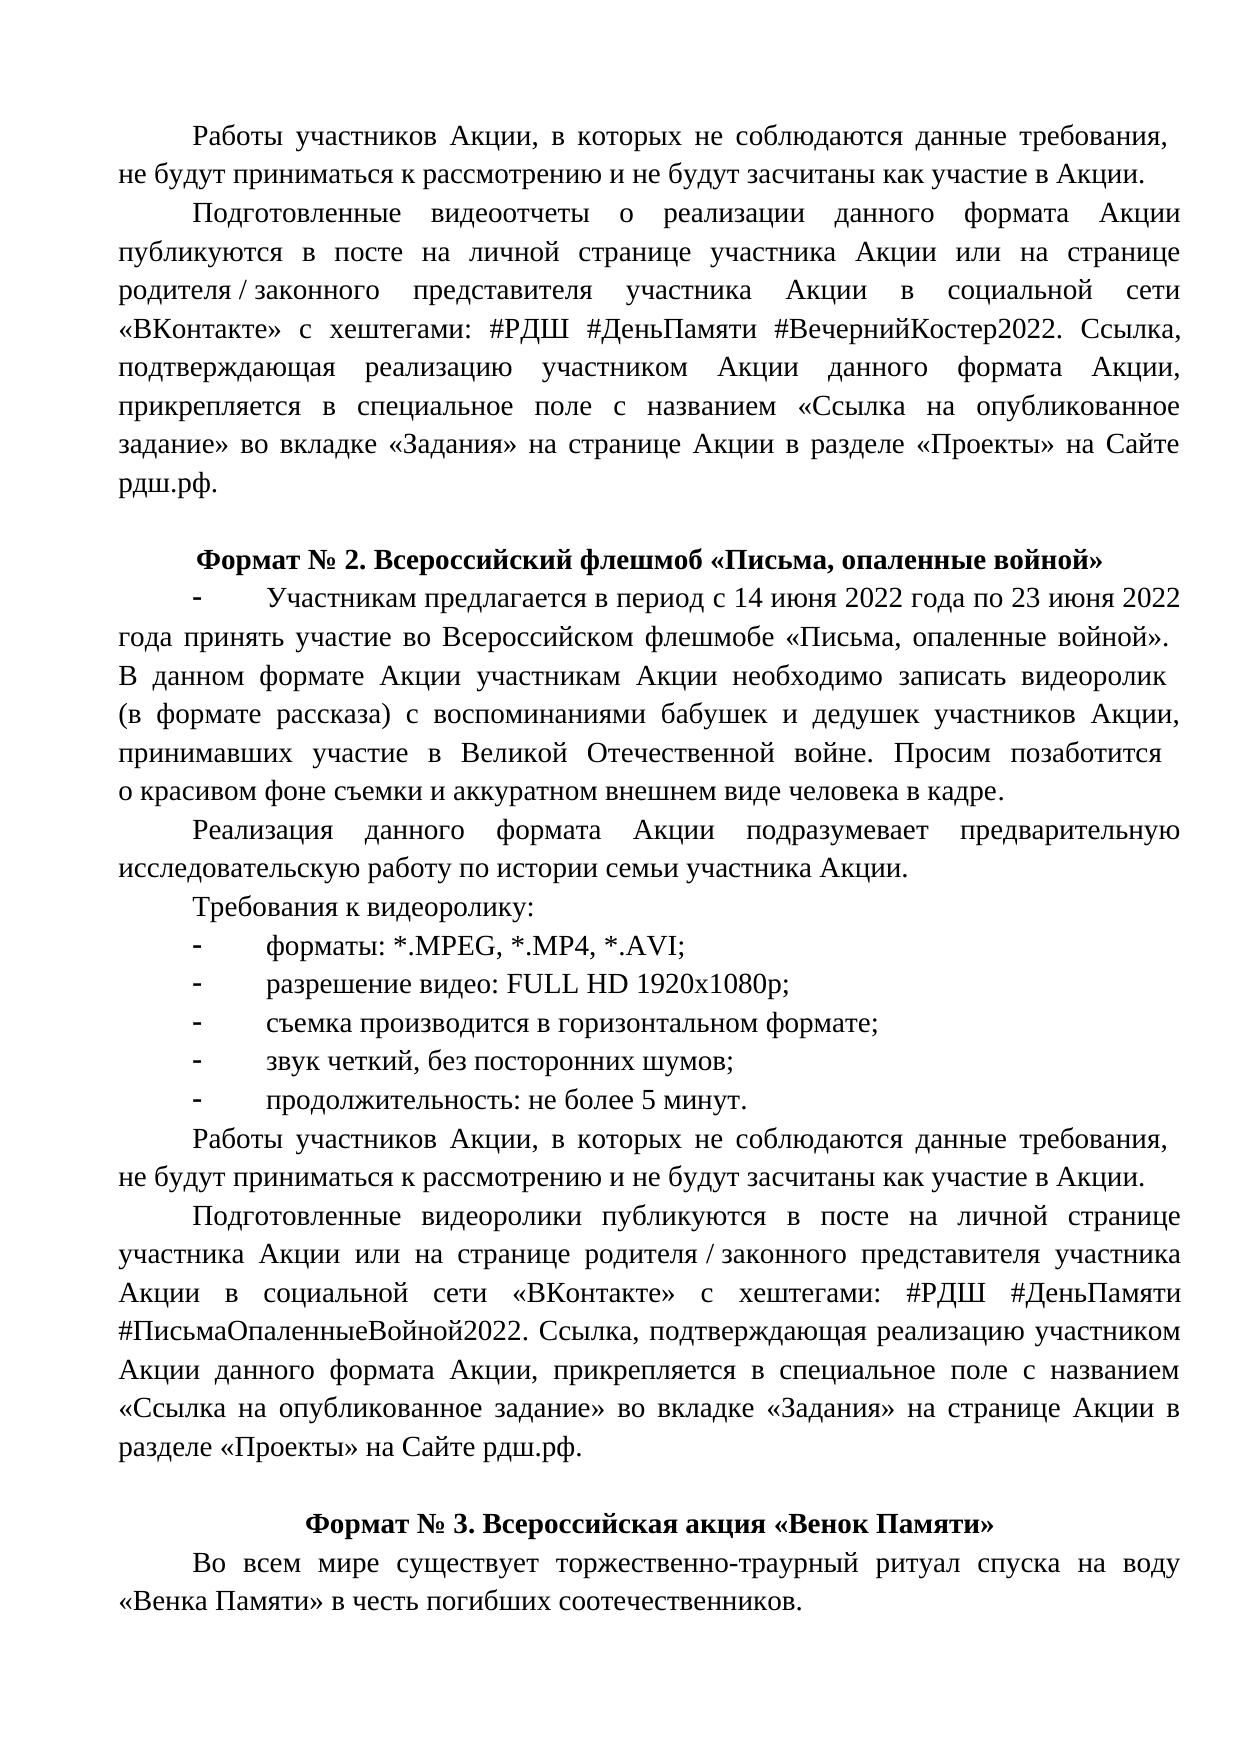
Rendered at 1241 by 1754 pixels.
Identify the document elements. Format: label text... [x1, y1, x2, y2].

list Работы участников Акции, в которых не соблюдаются данные требования, не будут приниматься к рассмотрению и не будут засчитаны как участие в Акции. [118, 118, 1181, 190]
list разрешение видео: FULL HD 1920x1080p; [118, 966, 1181, 1000]
text Во всем мире существует торжественно-траурный ритуал спуска на воду «Венка Памяти» в честь погибших соотечественников. [118, 1545, 1181, 1617]
list форматы: *.MPEG, *.MP4, *.AVI; [118, 928, 1181, 961]
text Формат № 3. Всероссийская акция «Венок Памяти» [118, 1506, 1181, 1540]
text Формат № 2. Всероссийский флешмоб «Письма, опаленные войной» [118, 542, 1181, 576]
text Требования к видеоролику: [118, 889, 1181, 923]
text Реализация данного формата Акции подразумевает предварительную исследовательскую работу по истории семьи участника Акции. [118, 812, 1181, 884]
list продолжительность: не более 5 минут. [118, 1082, 1181, 1116]
list Участникам предлагается в период с 14 июня 2022 года по 23 июня 2022 года принять участие во Всероссийском флешмобе «Письма, опаленные войной». В данном формате Акции участникам Акции необходимо записать видеоролик (в формате рассказа) с воспоминаниями бабушек и дедушек участников Акции, принимавших участие в Великой Отечественной войне. Просим позаботится о красивом фоне съемки и аккуратном внешнем виде человека в кадре. [118, 581, 1181, 807]
text Работы участников Акции, в которых не соблюдаются данные требования, не будут приниматься к рассмотрению и не будут засчитаны как участие в Акции. [118, 1121, 1181, 1193]
list Подготовленные видеоролики публикуются в посте на личной странице участника Акции или на странице родителя / законного представителя участника Акции в социальной сети «ВКонтакте» с хештегами: #PДШ #ДеньПамяти #ПисьмаОпаленныеВойной2022. Ссылка, подтверждающая реализацию участником Акции данного формата Акции, прикрепляется в специальное поле с названием «Ссылка на опубликованное задание» во вкладке «Задания» на странице Акции в разделе «Проекты» на Сайте рдш.рф. [118, 1198, 1181, 1463]
list съемка производится в горизонтальном формате; [118, 1005, 1181, 1038]
list звук четкий, без посторонних шумов; [118, 1043, 1181, 1077]
list Подготовленные видеоотчеты о реализации данного формата Акции публикуются в посте на личной странице участника Акции или на странице родителя / законного представителя участника Акции в социальной сети «ВКонтакте» с хештегами: #PДШ #ДеньПамяти #ВечернийКостер2022. Ссылка, подтверждающая реализацию участником Акции данного формата Акции, прикрепляется в специальное поле с названием «Ссылка на опубликованное задание» во вкладке «Задания» на странице Акции в разделе «Проекты» на Сайте рдш.рф. [118, 195, 1181, 498]
